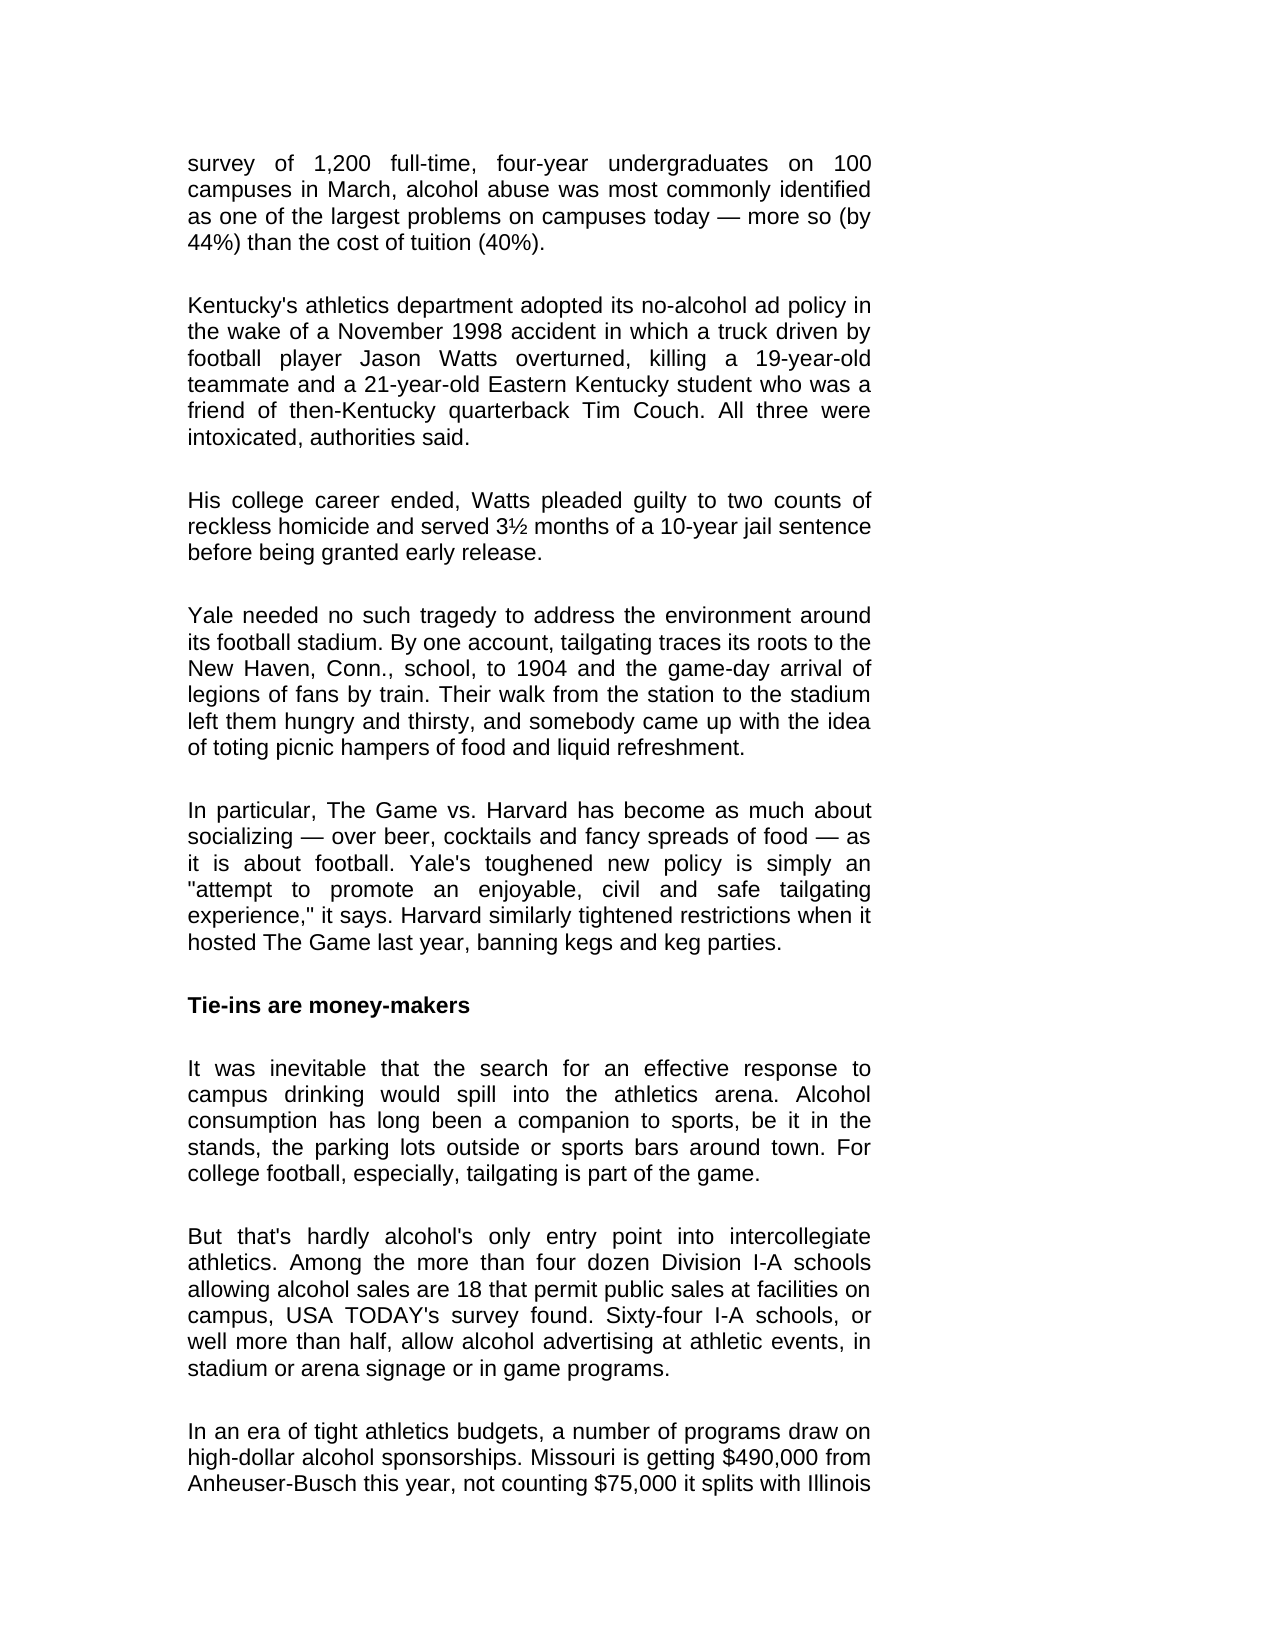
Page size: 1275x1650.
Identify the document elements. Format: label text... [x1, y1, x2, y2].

text His college career ended, pleaded guilty to two counts of reckless homicide and served 3½ months of a 10-year jail sentence before being granted early release. [187, 487, 872, 566]
text Yale needed no such tragedy to address the environment around its football stadium. By one account, tailgating traces its roots to the , school, to 1904 and the game-day arrival of legions of fans by train. Their walk from the station to the stadium left them hungry and thirsty, and somebody came up with the idea of toting picnic hampers of food and liquid refreshment. [187, 602, 872, 760]
text In particular, The Game vs. Harvard has become as much about socializing — over beer, cocktails and fancy spreads of food — as it is about football. Yale's toughened new policy is simply an "attempt to promote an enjoyable, civil and safe tailgating experience," it says. Harvard similarly tightened restrictions when it hosted The Game last year, banning kegs and keg parties. [187, 797, 872, 955]
text But that's hardly alcohol's only entry point into intercollegiate athletics. Among the more than four dozen Division I-A schools allowing alcohol sales are 18 that permit public sales at facilities on campus, TODAY's survey found. Sixty-four I-A schools, or well more than half, allow alcohol advertising at athletic events, in stadium or arena signage or in game programs. [187, 1223, 872, 1381]
text Tie-ins are money-makers [187, 992, 872, 1018]
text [187, 1418, 872, 1497]
text It was inevitable that the search for an effective response to campus drinking would spill into the athletics arena. Alcohol consumption has long been a companion to sports, be it in the stands, the parking lots outside or sports bars around town. For college football, especially, tailgating is part of the game. [187, 1054, 872, 1186]
text 's athletics department adopted its no-alcohol ad policy in the wake of a November 1998 accident in which a truck driven by football player Jason Watts overturned, killing a 19-year-old teammate and a 21-year-old student who was a friend of then-Kentucky quarterback Tim Couch. All three were intoxicated, authorities said. [187, 292, 872, 450]
